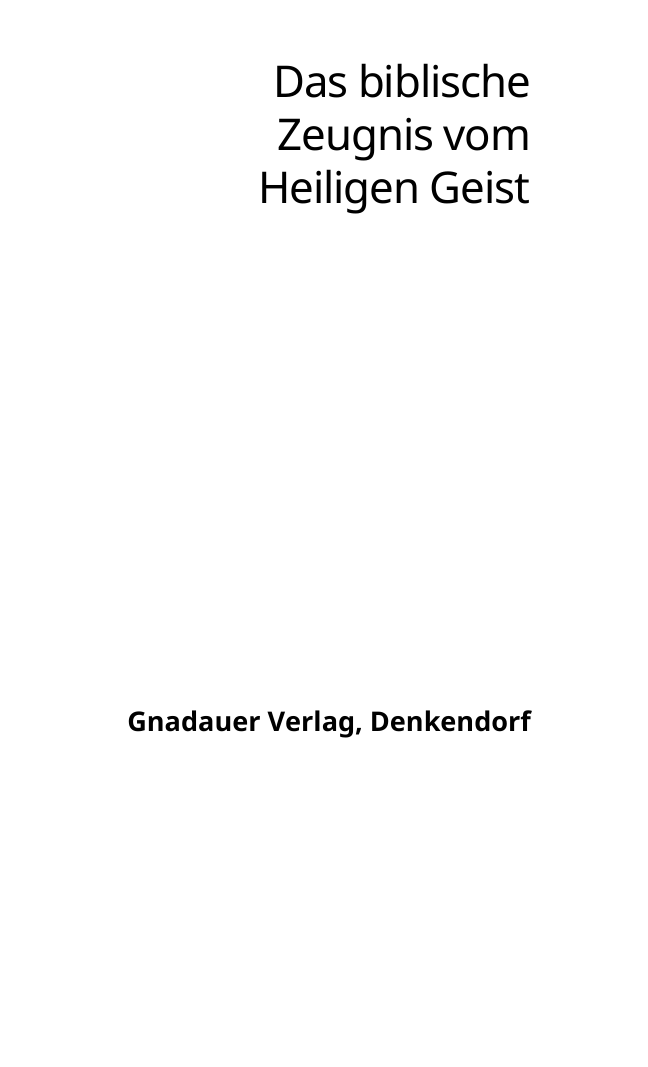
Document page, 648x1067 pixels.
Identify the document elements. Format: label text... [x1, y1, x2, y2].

subtitle Das biblische Zeugnis vom Heiligen Geist [112, 55, 531, 214]
text Gnadauer Verlag, Denkendorf [112, 710, 531, 737]
